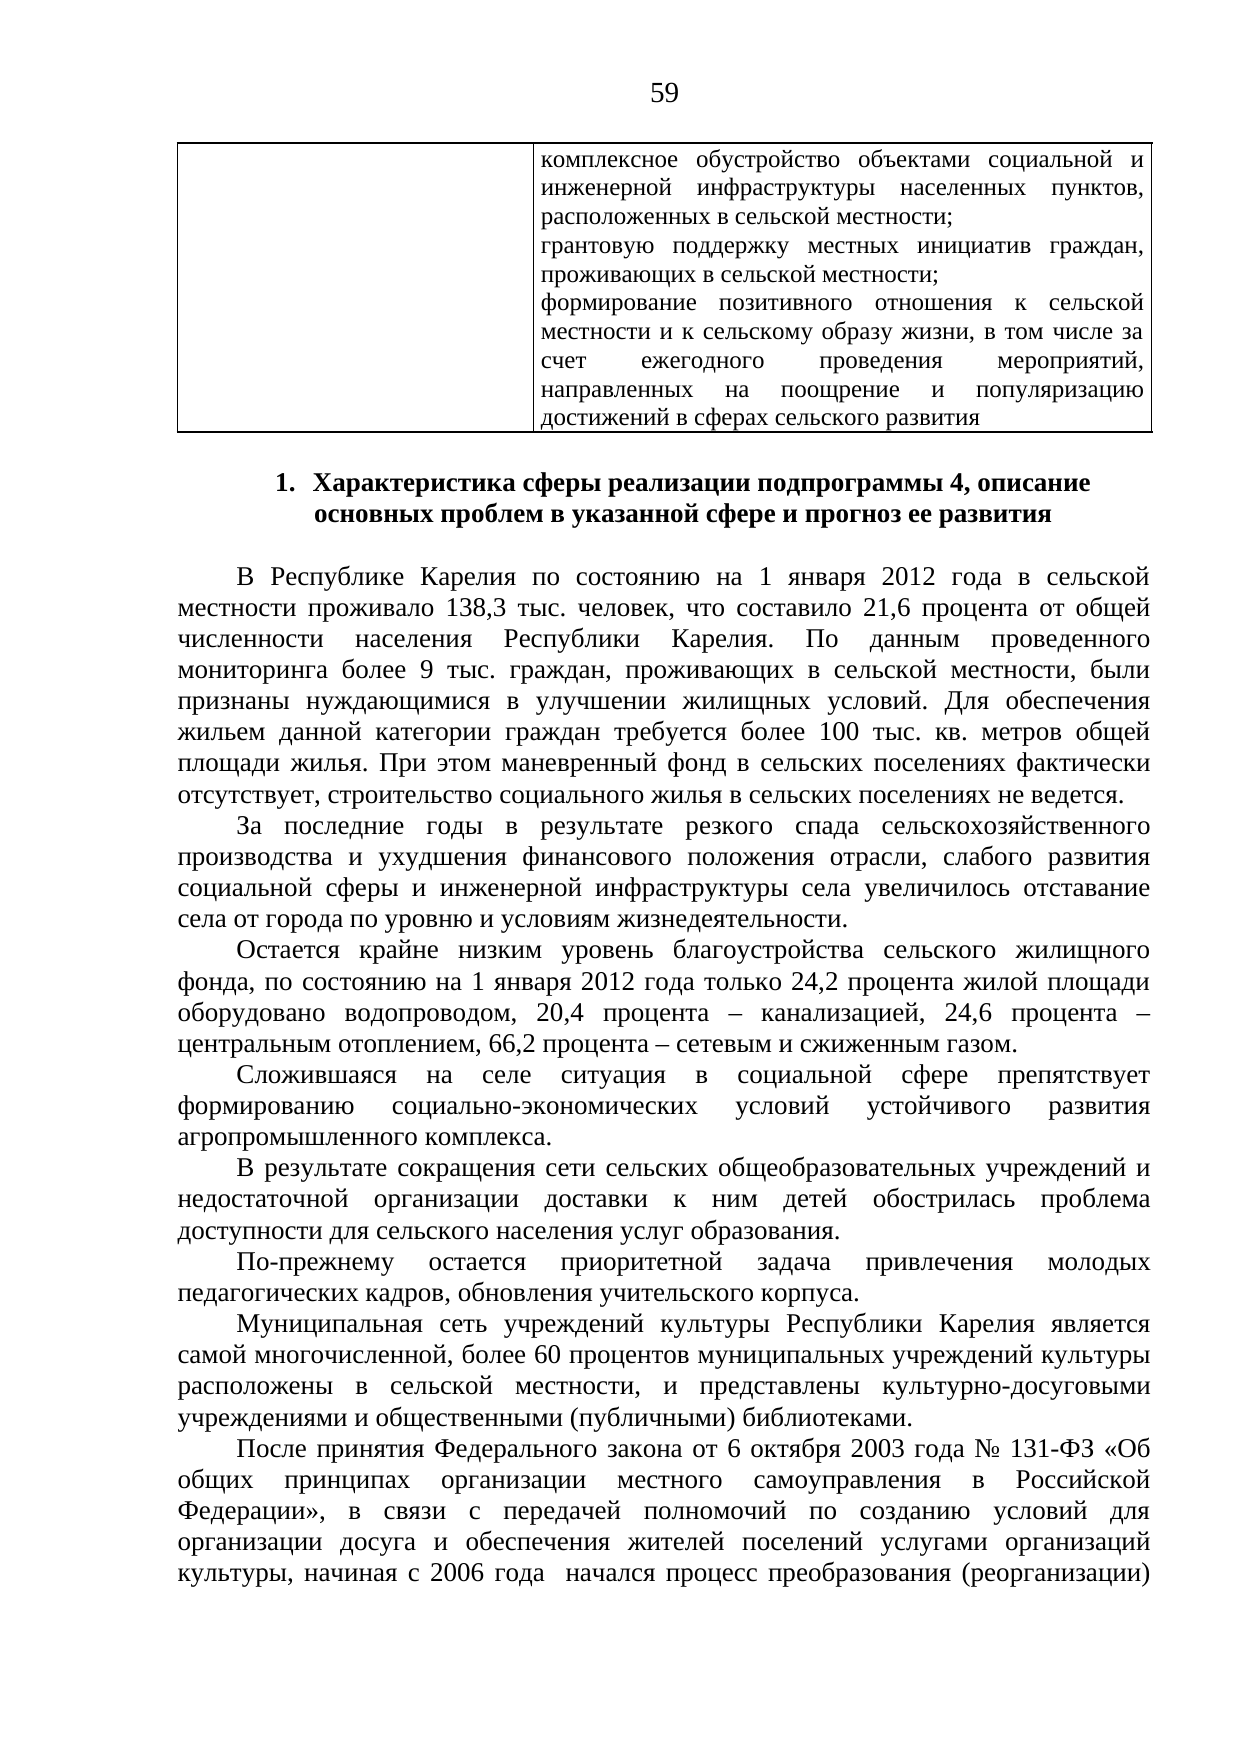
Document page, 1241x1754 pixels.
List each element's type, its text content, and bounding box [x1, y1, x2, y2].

text Сложившаяся на селе ситуация в социальной сфере препятствует формированию социально-экономических условий устойчивого развития агропромышленного комплекса. [177, 1058, 1152, 1151]
text В результате сокращения сети сельских общеобразовательных учреждений и недостаточной организации доставки к ним детей обострилась проблема доступности для сельского населения услуг образования. [177, 1151, 1152, 1245]
list Характеристика сферы реализации подпрограммы 4, описание [215, 466, 1152, 497]
text В Республике Карелия по состоянию на 1 января 2012 года в сельской местности проживало 138,3 тыс. человек, что составило 21,6 процента от общей численности населения Республики Карелия. По данным проведенного мониторинга более 9 тыс. граждан, проживающих в сельской местности, были признаны нуждающимися в улучшении жилищных условий. Для обеспечения жильем данной категории граждан требуется более 100 тыс. кв. метров общей площади жилья. При этом маневренный фонд в сельских поселениях фактически отсутствует, строительство социального жилья в сельских поселениях не ведется. [177, 560, 1152, 809]
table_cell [534, 144, 1151, 431]
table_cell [178, 144, 533, 431]
text По-прежнему остается приоритетной задача привлечения молодых педагогических кадров, обновления учительского корпуса. [177, 1245, 1152, 1307]
text За последние годы в результате резкого спада сельскохозяйственного производства и ухудшения финансового положения отрасли, слабого развития социальной сферы и инженерной инфраструктуры села увеличилось отставание села от города по уровню и условиям жизнедеятельности. [177, 809, 1152, 933]
text Остается крайне низким уровень благоустройства сельского жилищного фонда, по состоянию на 1 января 2012 года только 24,2 процента жилой площади оборудовано водопроводом, 20,4 процента – канализацией, 24,6 процента – центральным отоплением, 66,2 процента – сетевым и сжиженным газом. [177, 933, 1152, 1058]
text основных проблем в указанной сфере и прогноз ее развития [215, 497, 1152, 528]
text Муниципальная сеть учреждений культуры Республики Карелия является самой многочисленной, более 60 процентов муниципальных учреждений культуры расположены в сельской местности, и представлены культурно-досуговыми учреждениями и общественными (публичными) библиотеками. [177, 1307, 1152, 1432]
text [177, 1432, 1152, 1587]
